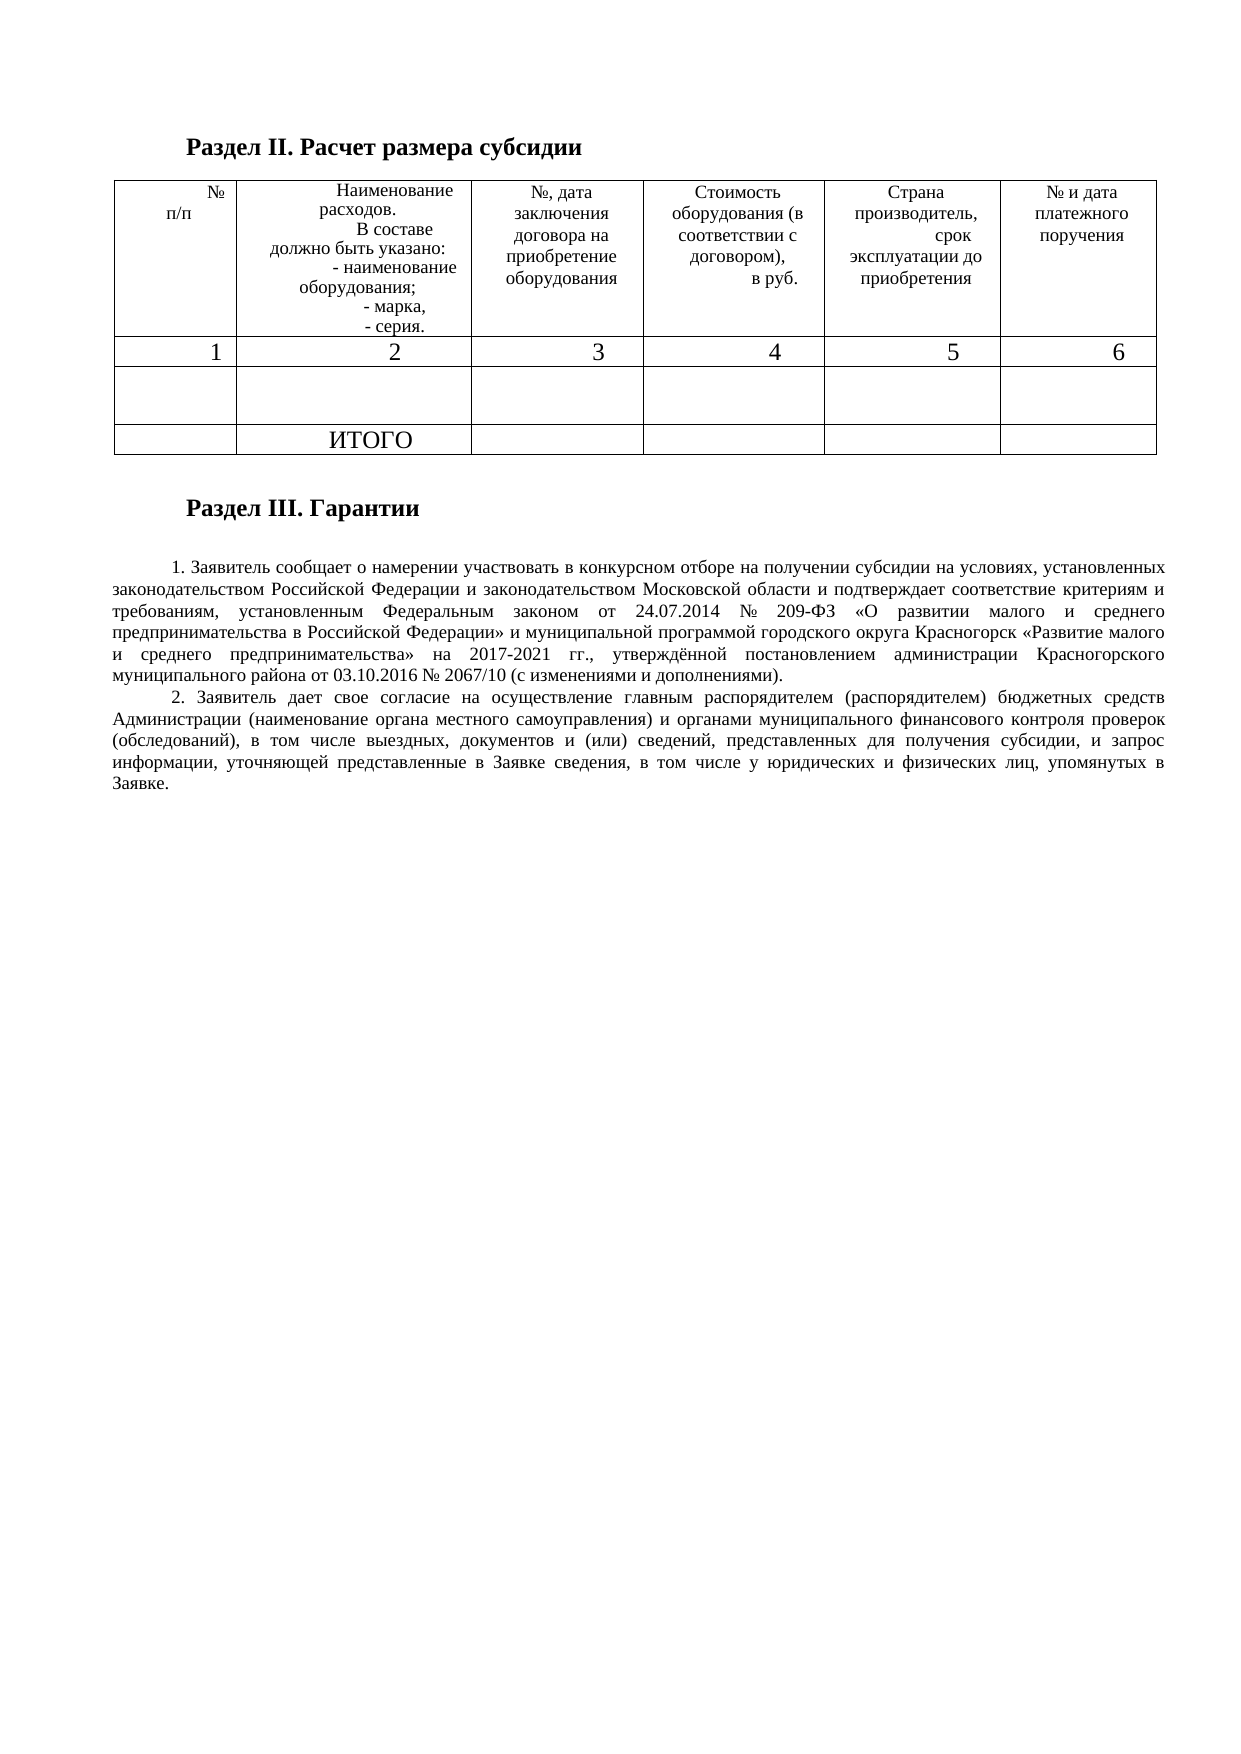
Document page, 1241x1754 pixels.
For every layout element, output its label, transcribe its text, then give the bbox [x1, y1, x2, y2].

table_header № п/п [115, 181, 236, 336]
table_header Наименование расходов. В составе должно быть указано: - наименование оборудования; - марка, - серия. [237, 181, 471, 336]
table_header Страна производитель, срок эксплуатации до приобретения [825, 181, 1000, 336]
title Раздел III. Гарантии [112, 493, 1167, 522]
table_cell [472, 367, 643, 424]
table_cell [1001, 425, 1156, 454]
table_cell [825, 367, 1000, 424]
text 1. Заявитель сообщает о намерении участвовать в конкурсном отборе на получении субсидии на условиях, установленных законодательством Российской Федерации и законодательством Московской области и подтверждает соответствие критериям и требованиям, установленным Федеральным законом от 24.07.2014 № 209-ФЗ «О развитии малого и среднего предпринимательства в Российской Федерации» и муниципальной программой городского округа Красногорск «Развитие малого и среднего предпринимательства» на 2017-2021 гг., утверждённой постановлением администрации Красногорского муниципального района от 03.10.2016 № 2067/10 (с изменениями и дополнениями). [112, 556, 1167, 686]
table_cell 6 [1001, 337, 1156, 366]
table_header Стоимость оборудования (в соответствии с договором), в руб. [644, 181, 824, 336]
table_cell [237, 367, 471, 424]
table_cell [472, 425, 643, 454]
table_header № и дата платежного поручения [1001, 181, 1156, 336]
table_cell 2 [237, 337, 471, 366]
table_header №, дата заключения договора на приобретение оборудования [472, 181, 643, 336]
table_cell [115, 425, 236, 454]
table_cell [644, 425, 824, 454]
title Раздел II. Расчет размера субсидии [112, 132, 1167, 161]
table_cell [644, 367, 824, 424]
text 2. Заявитель дает свое согласие на осуществление главным распорядителем (распорядителем) бюджетных средств Администрации (наименование органа местного самоуправления) и органами муниципального финансового контроля проверок (обследований), в том числе выездных, документов и (или) сведений, представленных для получения субсидии, и запрос информации, уточняющей представленные в Заявке сведения, в том числе у юридических и физических лиц, упомянутых в Заявке. [112, 686, 1167, 794]
table_cell 5 [825, 337, 1000, 366]
table_cell [825, 425, 1000, 454]
table_cell 4 [644, 337, 824, 366]
table_cell 3 [472, 337, 643, 366]
table_cell [115, 367, 236, 424]
table_cell ИТОГО [237, 425, 471, 454]
table_cell 1 [115, 337, 236, 366]
table_cell [1001, 367, 1156, 424]
